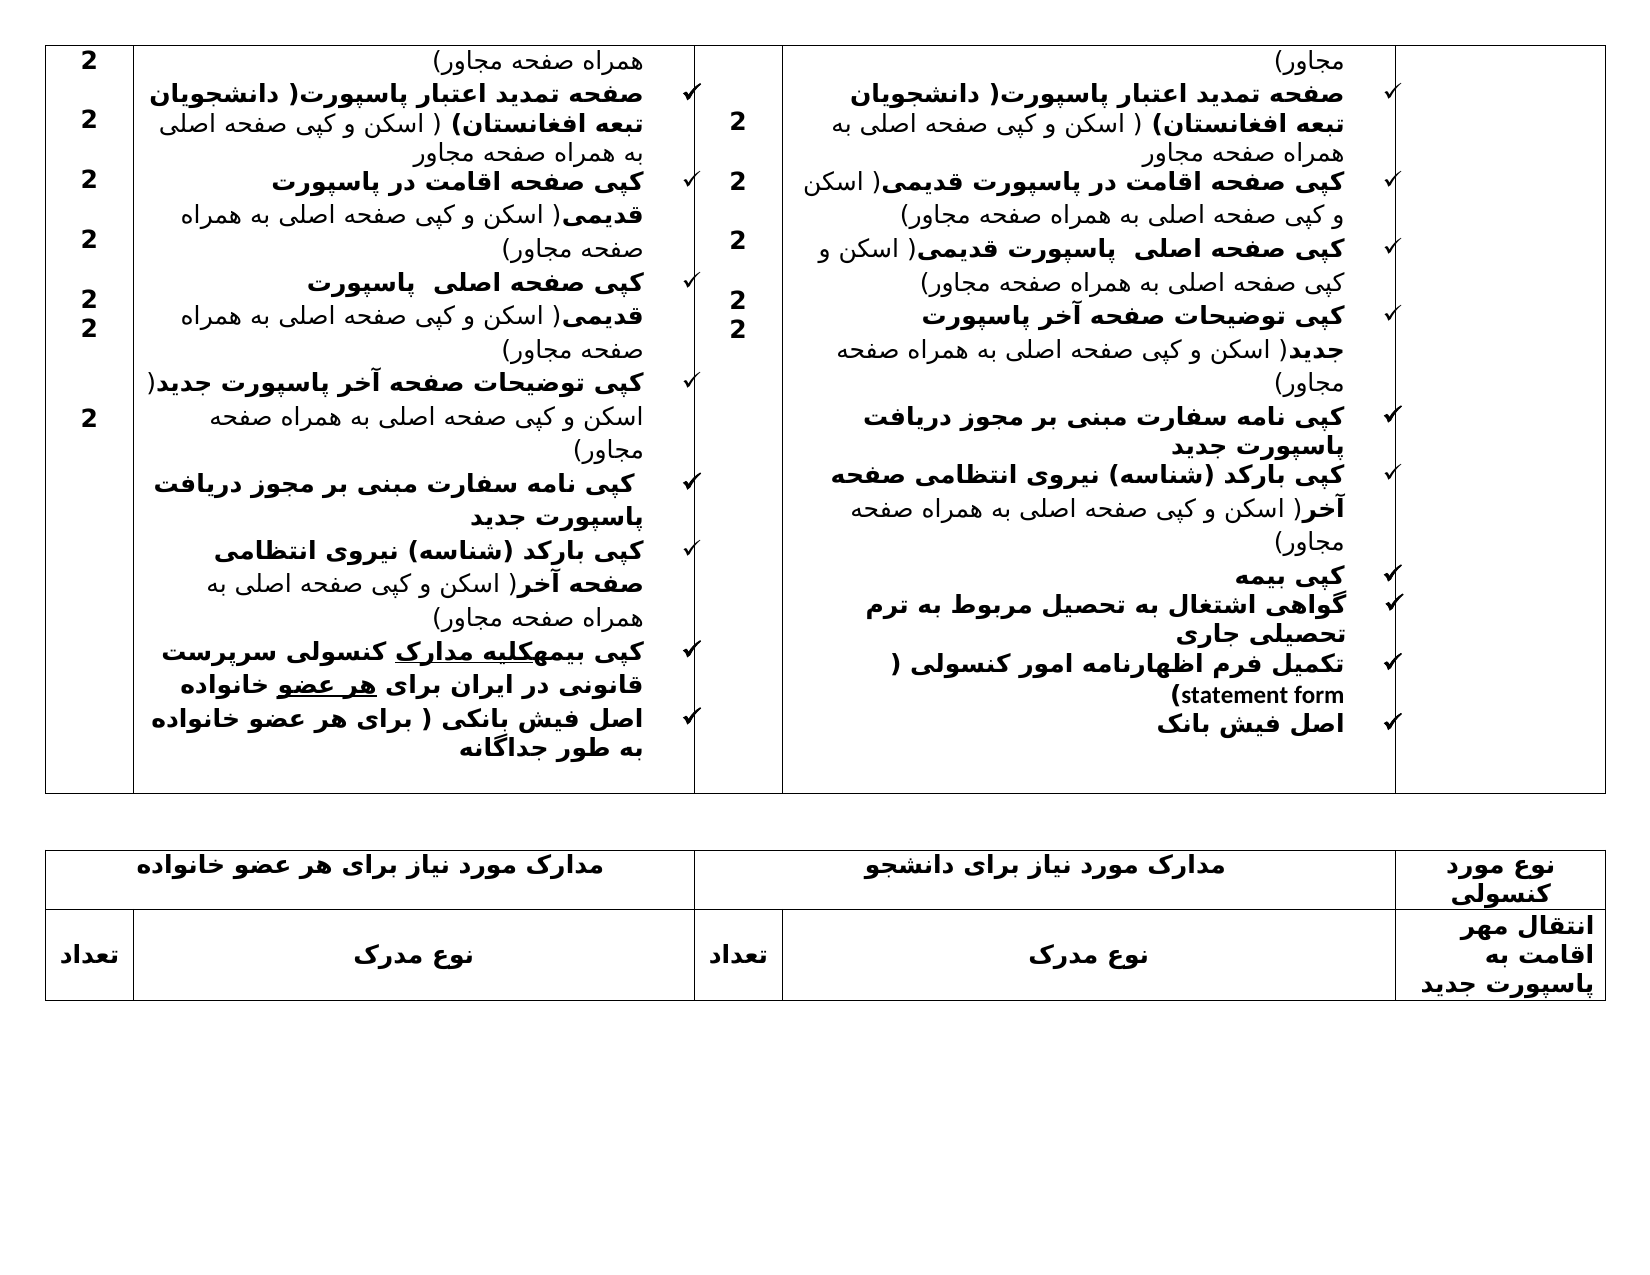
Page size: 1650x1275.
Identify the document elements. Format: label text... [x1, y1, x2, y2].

table_header مدارک مورد نیاز برای هر عضو خانواده [46, 851, 694, 909]
table_header نوع مورد کنسولی [1396, 851, 1605, 909]
table_cell تعداد [46, 910, 133, 1000]
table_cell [783, 46, 1395, 793]
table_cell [134, 46, 694, 793]
table_header مدارک مورد نیاز برای دانشجو [695, 851, 1395, 909]
table_cell نوع مدرک [134, 910, 694, 1000]
table_cell 2 2 2 2 2 2 2 2 2 2 [46, 46, 133, 793]
table_cell 2 2 2 2 2 2 2 2 2 [695, 46, 782, 793]
table_cell نوع مدرک [783, 910, 1395, 1000]
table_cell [1396, 910, 1605, 1000]
table_cell تعداد [695, 910, 782, 1000]
